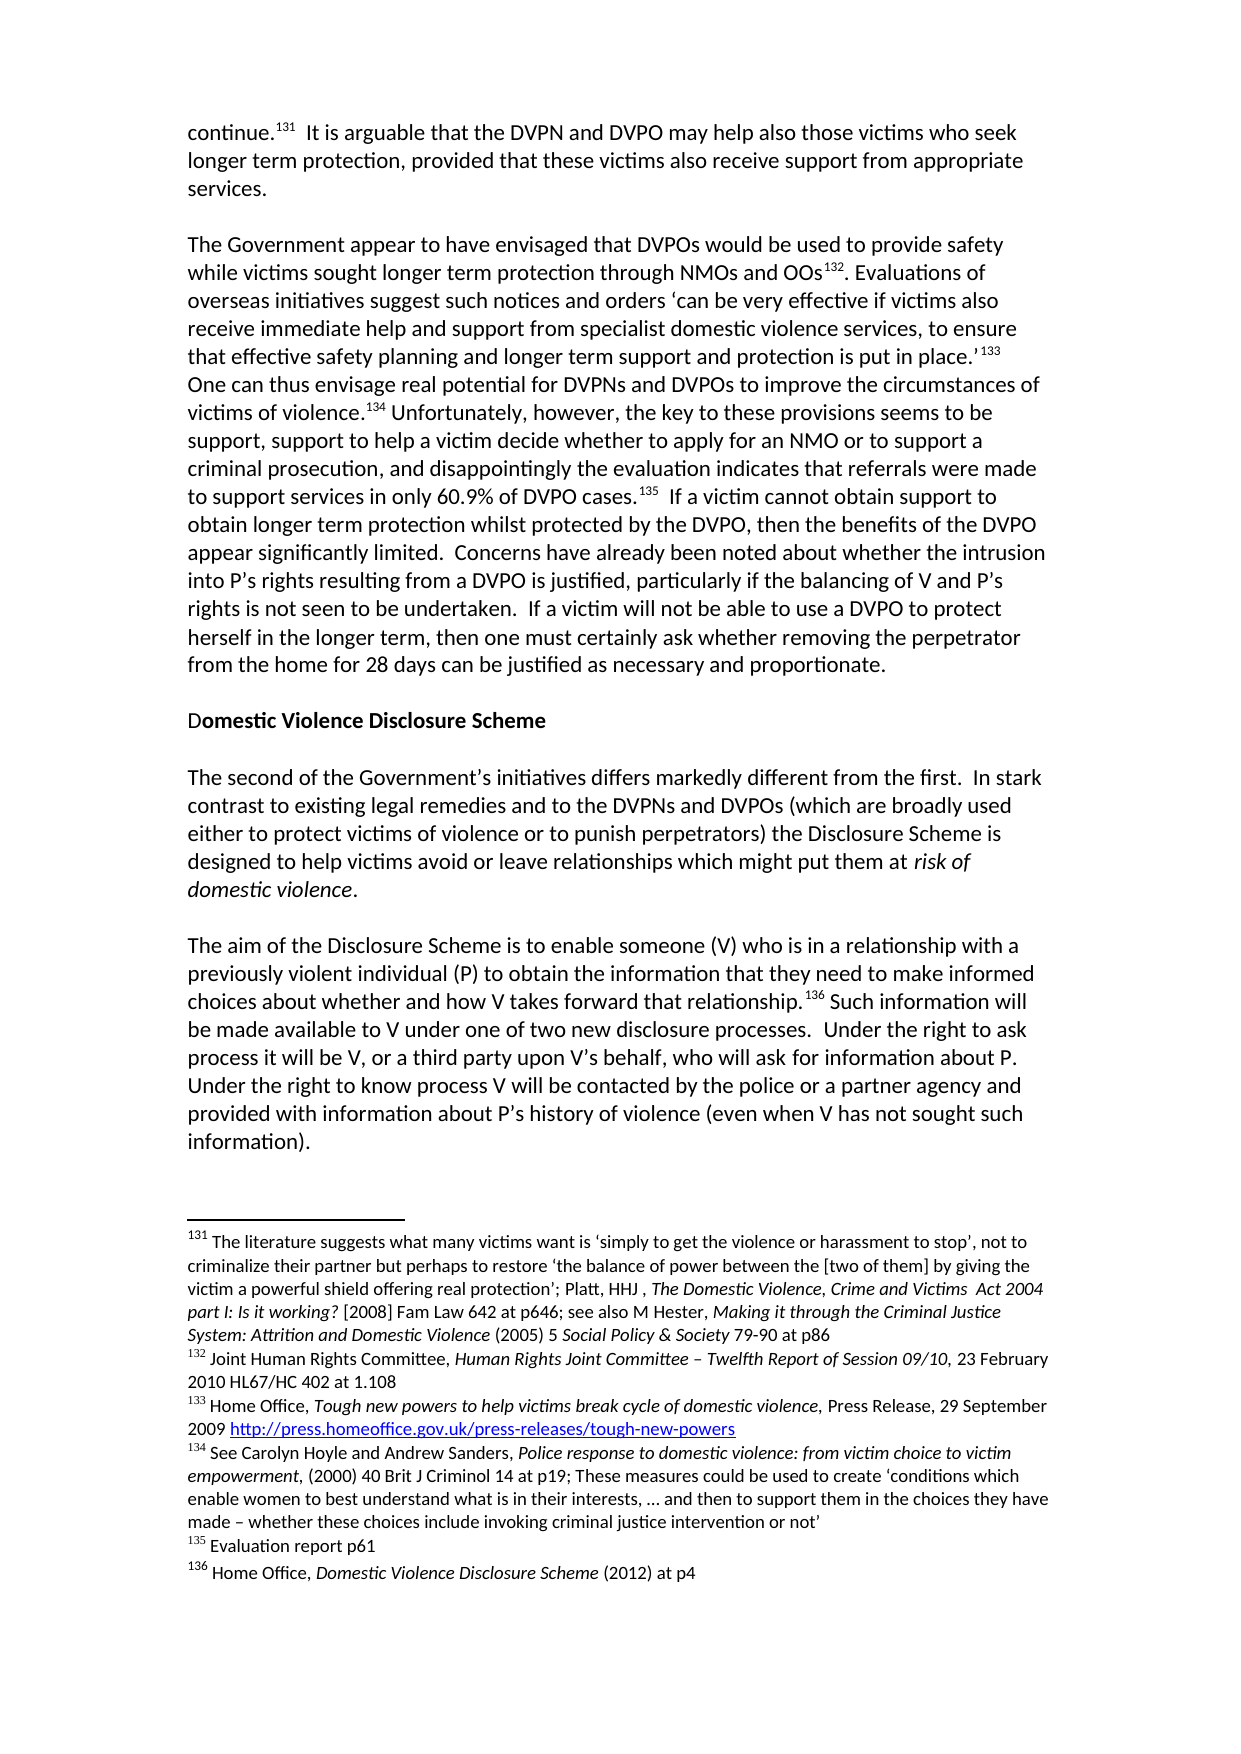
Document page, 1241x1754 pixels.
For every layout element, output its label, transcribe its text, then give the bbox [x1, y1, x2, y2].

text The aim of the Disclosure Scheme is to enable someone (V) who is in a relationship with a previously violent individual (P) to obtain the information that they need to make informed choices about whether and how V takes forward that relationship. Such information will be made available to V under one of two new disclosure processes. Under the right to ask process it will be V, or a third party upon V’s behalf, who will ask for information about P. Under the right to know process V will be contacted by the police or a partner agency and provided with information about P’s history of violence (even when V has not sought such information). [187, 931, 1053, 1155]
text The Government appear to have envisaged that DVPOs would be used to provide safety while victims sought longer term protection through NMOs and OOs. Evaluations of overseas initiatives suggest such notices and orders ‘can be very effective if victims also receive immediate help and support from specialist domestic violence services, to ensure that effective safety planning and longer term support and protection is put in place.’ [187, 230, 1053, 370]
text More advice could also be provided about how these remedies can be used alongside existing protective remedies. Previously a short term remedy of this type (civil in nature, applied for by a third party) has been lacking. However, in the immediate aftermath of a domestic violence incident one can see advantages in a short term notice which gives both parties breathing space and can be used to calm a situation down. This alternative to existing protective remedies may meet the needs of women who fear the criminal justice system, who cannot access civil protection themselves and/or who wish their relationship to continue. It is arguable that the DVPN and DVPO may help also those victims who seek longer term protection, provided that these victims also receive support from appropriate services. [187, 118, 1053, 202]
text One can thus envisage real potential for DVPNs and DVPOs to improve the circumstances of victims of violence. Unfortunately, however, the key to these provisions seems to be support, support to help a victim decide whether to apply for an NMO or to support a criminal prosecution, and disappointingly the evaluation indicates that referrals were made to support services in only 60.9% of DVPO cases. If a victim cannot obtain support to obtain longer term protection whilst protected by the DVPO, then the benefits of the DVPO appear significantly limited. Concerns have already been noted about whether the intrusion into P’s rights resulting from a DVPO is justified, particularly if the balancing of V and P’s rights is not seen to be undertaken. If a victim will not be able to use a DVPO to protect herself in the longer term, then one must certainly ask whether removing the perpetrator from the home for 28 days can be justified as necessary and proportionate. [187, 370, 1053, 679]
text The second of the Government’s initiatives differs markedly different from the first. In stark contrast to existing legal remedies and to the DVPNs and DVPOs (which are broadly used either to protect victims of violence or to punish perpetrators) the Disclosure Scheme is designed to help victims avoid or leave relationships which might put them at risk of domestic violence. [187, 763, 1053, 903]
text Domestic Violence Disclosure Scheme [187, 707, 1053, 735]
